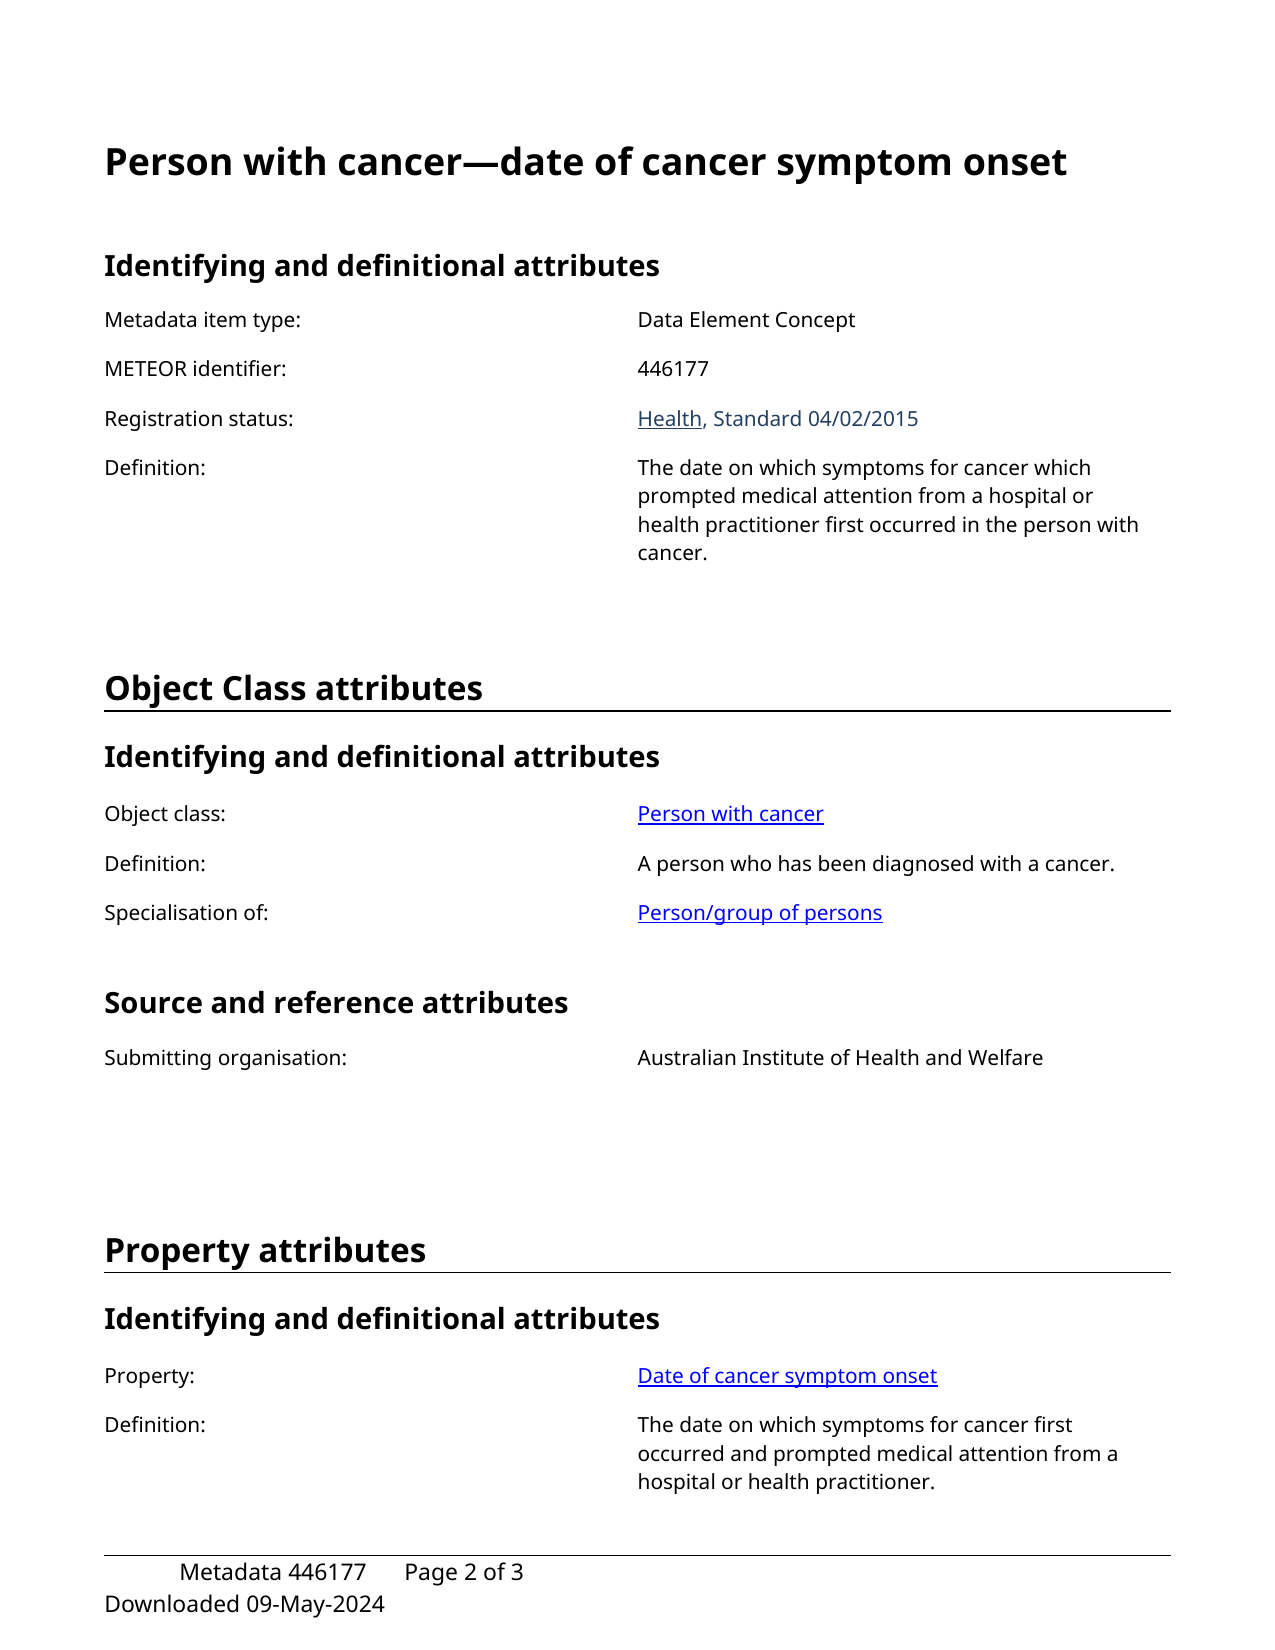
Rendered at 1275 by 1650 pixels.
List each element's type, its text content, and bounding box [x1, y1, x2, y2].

table_cell A person who has been diagnosed with a cancer. [626, 838, 1159, 887]
table_cell Metadata item type: [93, 295, 626, 344]
table_cell METEOR identifier: [93, 344, 626, 393]
subtitle Person with cancer—date of cancer symptom onset [104, 135, 1171, 186]
table_cell The date on which symptoms for cancer first occurred and prompted medical attention from a hospital or health practitioner. [626, 1400, 1159, 1506]
table_cell 446177 [626, 344, 1159, 393]
table_header Object class: [93, 789, 626, 838]
subtitle Identifying and definitional attributes [104, 737, 1171, 776]
table_header Date of cancer symptom onset [626, 1351, 1159, 1400]
table_cell Health, Standard 04/02/2015 [626, 394, 1159, 443]
table_cell Definition: [93, 1400, 626, 1506]
table_cell Data Element Concept [626, 295, 1159, 344]
table_cell Definition: [93, 443, 626, 577]
table_cell Person/group of persons [626, 888, 1159, 937]
table_header Property: [93, 1351, 626, 1400]
table_header Identifying and definitional attributes [93, 199, 1159, 295]
subtitle Identifying and definitional attributes [104, 1298, 1171, 1338]
table_cell The date on which symptoms for cancer which prompted medical attention from a hospital or health practitioner first occurred in the person with cancer. [626, 443, 1159, 577]
subtitle Object Class attributes [104, 665, 1171, 710]
table_cell Definition: [93, 838, 626, 887]
table_cell Submitting organisation: [93, 1033, 626, 1139]
table_cell Specialisation of: [93, 888, 626, 937]
table_cell Registration status: [93, 394, 626, 443]
table_header Person with cancer [626, 789, 1159, 838]
table_cell Australian Institute of Health and Welfare [626, 1033, 1159, 1139]
table_cell Source and reference attributes [93, 937, 1159, 1033]
subtitle Property attributes [104, 1226, 1171, 1272]
